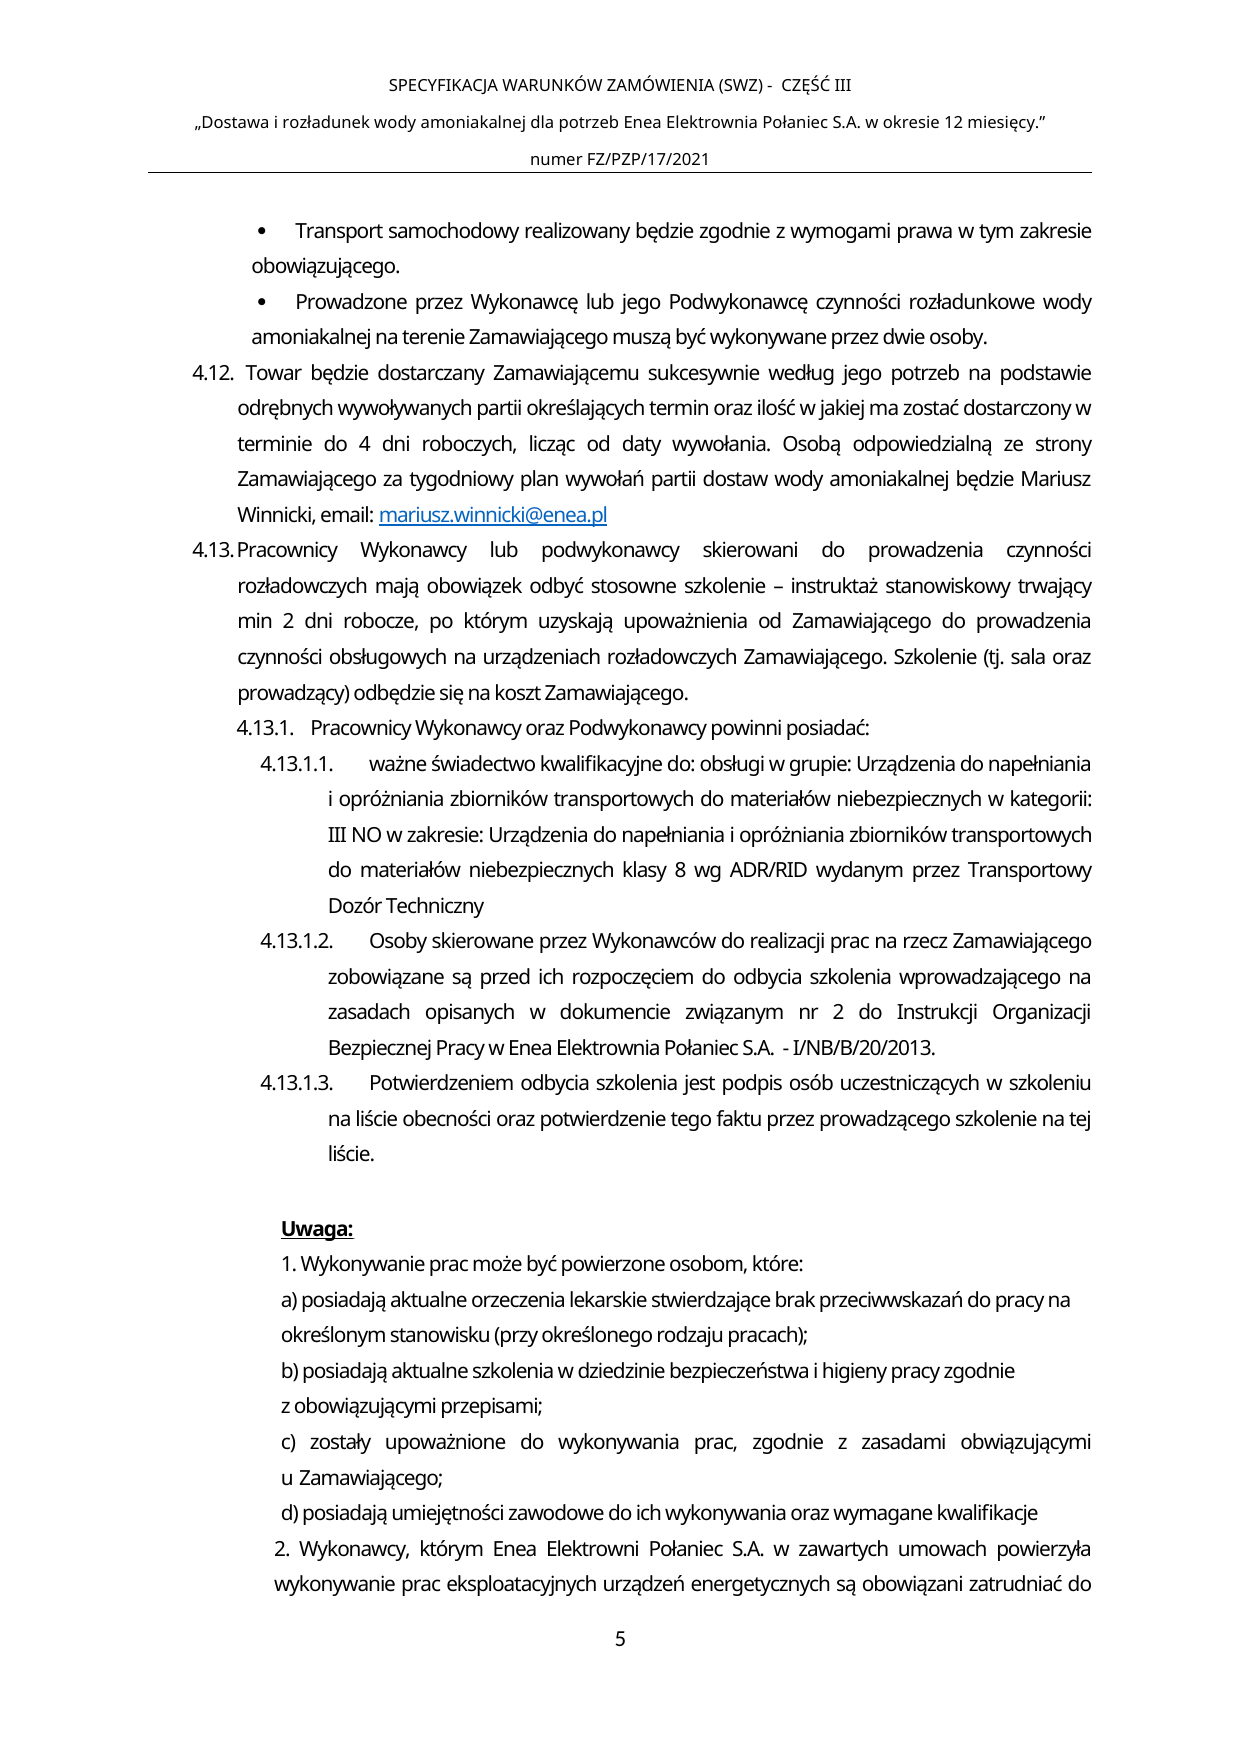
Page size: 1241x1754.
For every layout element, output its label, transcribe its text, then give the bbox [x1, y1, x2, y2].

list Uwaga: [281, 1214, 1092, 1242]
list Pracownicy Wykonawcy lub podwykonawcy skierowani do prowadzenia czynności rozładowczych mają obowiązek odbyć stosowne szkolenie – instruktaż stanowiskowy trwający min 2 dni robocze, po którym uzyskają upoważnienia od Zamawiającego do prowadzenia czynności obsługowych na urządzeniach rozładowczych Zamawiającego. Szkolenie (tj. sala oraz prowadzący) odbędzie się na koszt Zamawiającego. [192, 536, 1092, 706]
list Towar będzie dostarczany Zamawiającemu sukcesywnie według jego potrzeb na podstawie odrębnych wywoływanych partii określających termin oraz ilość w jakiej ma zostać dostarczony w terminie do 4 dni roboczych, licząc od daty wywołania. Osobą odpowiedzialną ze strony Zamawiającego za tygodniowy plan wywołań partii dostaw wody amoniakalnej będzie Mariusz Winnicki, email: mariusz.winnicki@enea.pl [192, 358, 1092, 528]
list d) posiadają umiejętności zawodowe do ich wykonywania oraz wymagane kwalifikacje [281, 1498, 1092, 1527]
list c) zostały upoważnione do wykonywania prac, zgodnie z zasadami obwiązującymi u Zamawiającego; [281, 1427, 1092, 1491]
list Prowadzone przez Wykonawcę lub jego Podwykonawcę czynności rozładunkowe wody amoniakalnej na terenie Zamawiającego muszą być wykonywane przez dwie osoby. [251, 287, 1092, 351]
list Potwierdzeniem odbycia szkolenia jest podpis osób uczestniczących w szkoleniu na liście obecności oraz potwierdzenie tego faktu przez prowadzącego szkolenie na tej liście. [260, 1068, 1092, 1168]
list określonym stanowisku (przy określonego rodzaju pracach); [281, 1321, 1092, 1349]
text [274, 1534, 1092, 1598]
list z obowiązującymi przepisami; [281, 1392, 1092, 1420]
list b) posiadają aktualne szkolenia w dziedzinie bezpieczeństwa i higieny pracy zgodnie [281, 1356, 1092, 1384]
list Pracownicy Wykonawcy oraz Podwykonawcy powinni posiadać: [236, 713, 1092, 742]
list a) posiadają aktualne orzeczenia lekarskie stwierdzające brak przeciwwskazań do pracy na [281, 1285, 1092, 1313]
list Osoby skierowane przez Wykonawców do realizacji prac na rzecz Zamawiającego zobowiązane są przed ich rozpoczęciem do odbycia szkolenia wprowadzającego na zasadach opisanych w dokumencie związanym nr 2 do Instrukcji Organizacji Bezpiecznej Pracy w Enea Elektrownia Połaniec S.A. - I/NB/B/20/2013. [260, 926, 1092, 1061]
list ważne świadectwo kwalifikacyjne do: obsługi w grupie: Urządzenia do napełniania i opróżniania zbiorników transportowych do materiałów niebezpiecznych w kategorii: III NO w zakresie: Urządzenia do napełniania i opróżniania zbiorników transportowych do materiałów niebezpiecznych klasy 8 wg ADR/RID wydanym przez Transportowy Dozór Techniczny [260, 749, 1092, 919]
list 1. Wykonywanie prac może być powierzone osobom, które: [281, 1249, 1092, 1278]
list Transport samochodowy realizowany będzie zgodnie z wymogami prawa w tym zakresie obowiązującego. [251, 216, 1092, 280]
